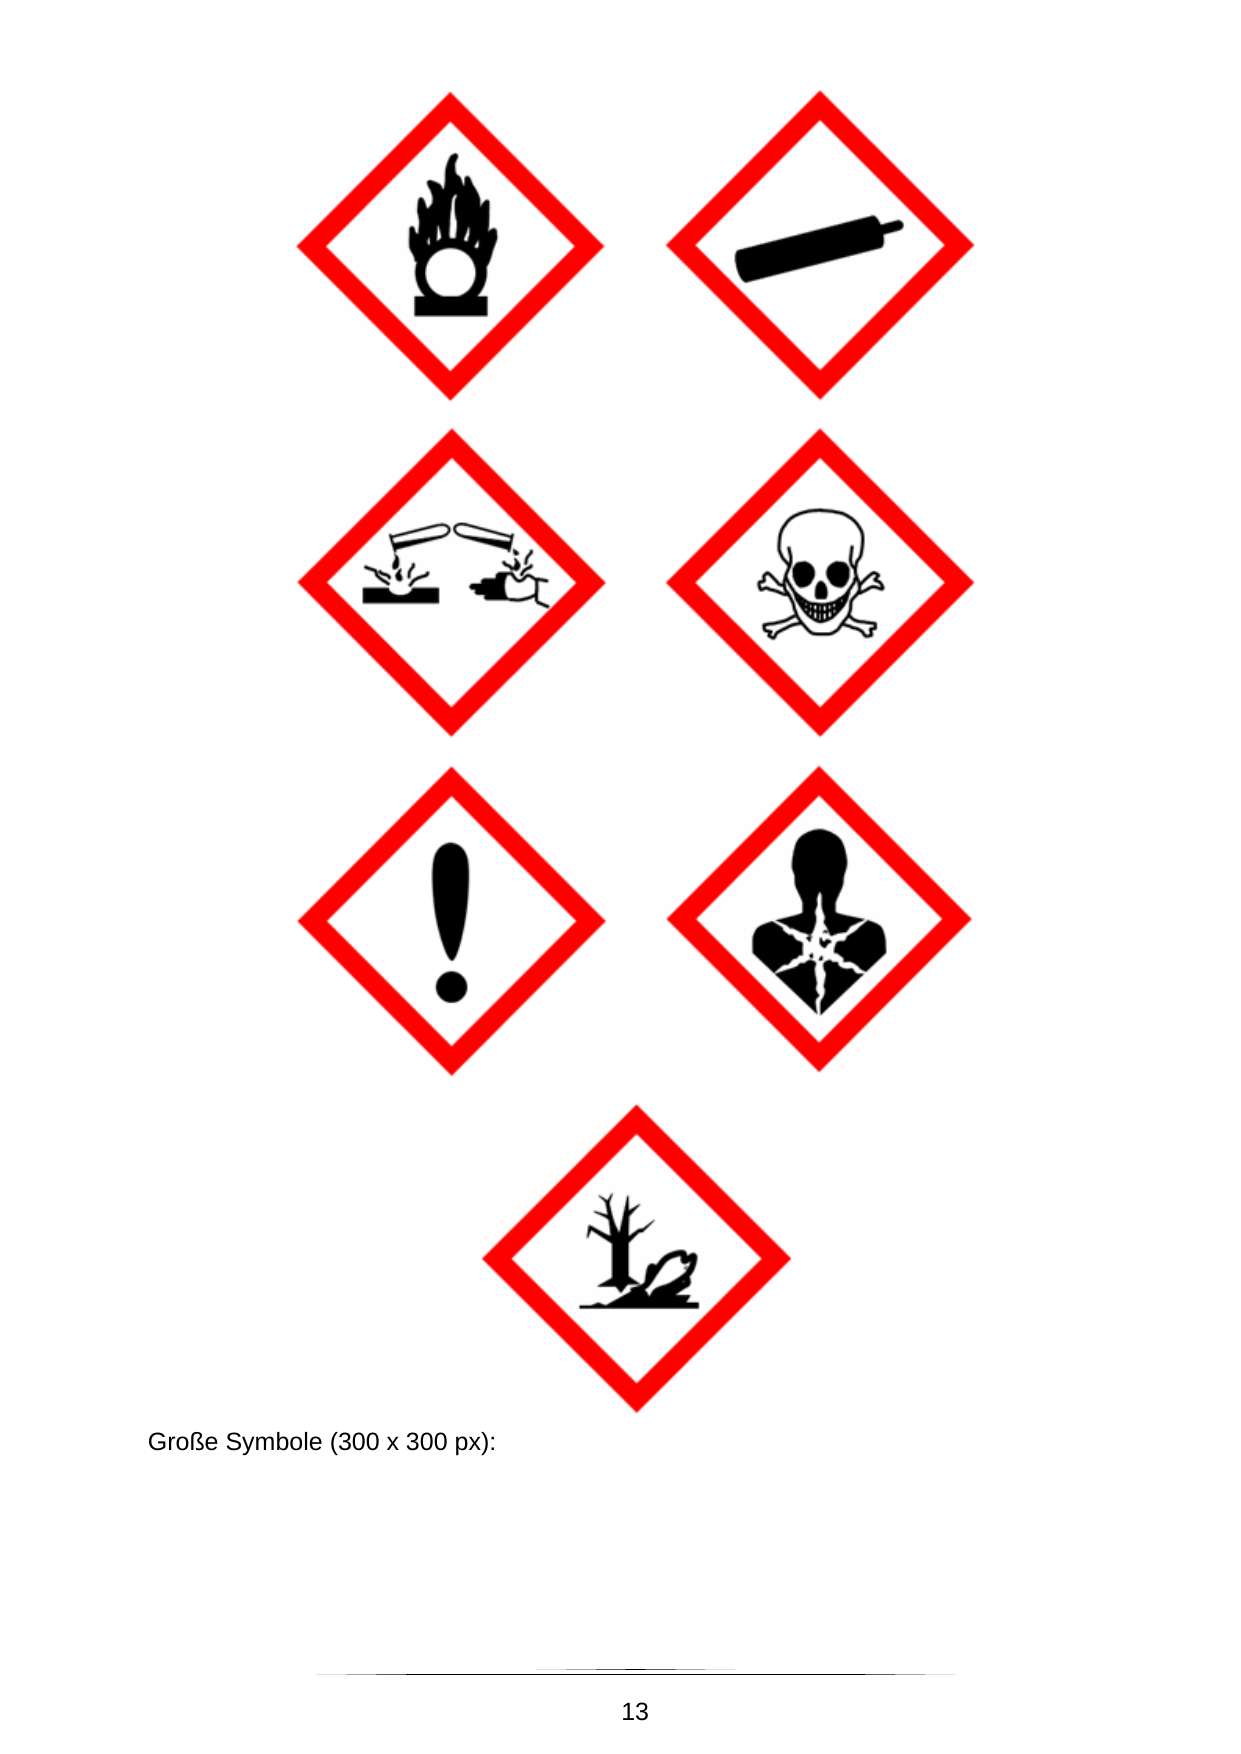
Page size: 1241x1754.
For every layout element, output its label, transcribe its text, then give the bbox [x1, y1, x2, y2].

picture [663, 88, 976, 402]
picture [294, 426, 607, 739]
picture [478, 1101, 792, 1414]
text Große Symbole (300 x 300 px): [148, 1427, 1122, 1455]
picture [294, 763, 607, 1077]
picture [294, 88, 607, 402]
picture [663, 426, 976, 739]
picture [663, 763, 976, 1077]
